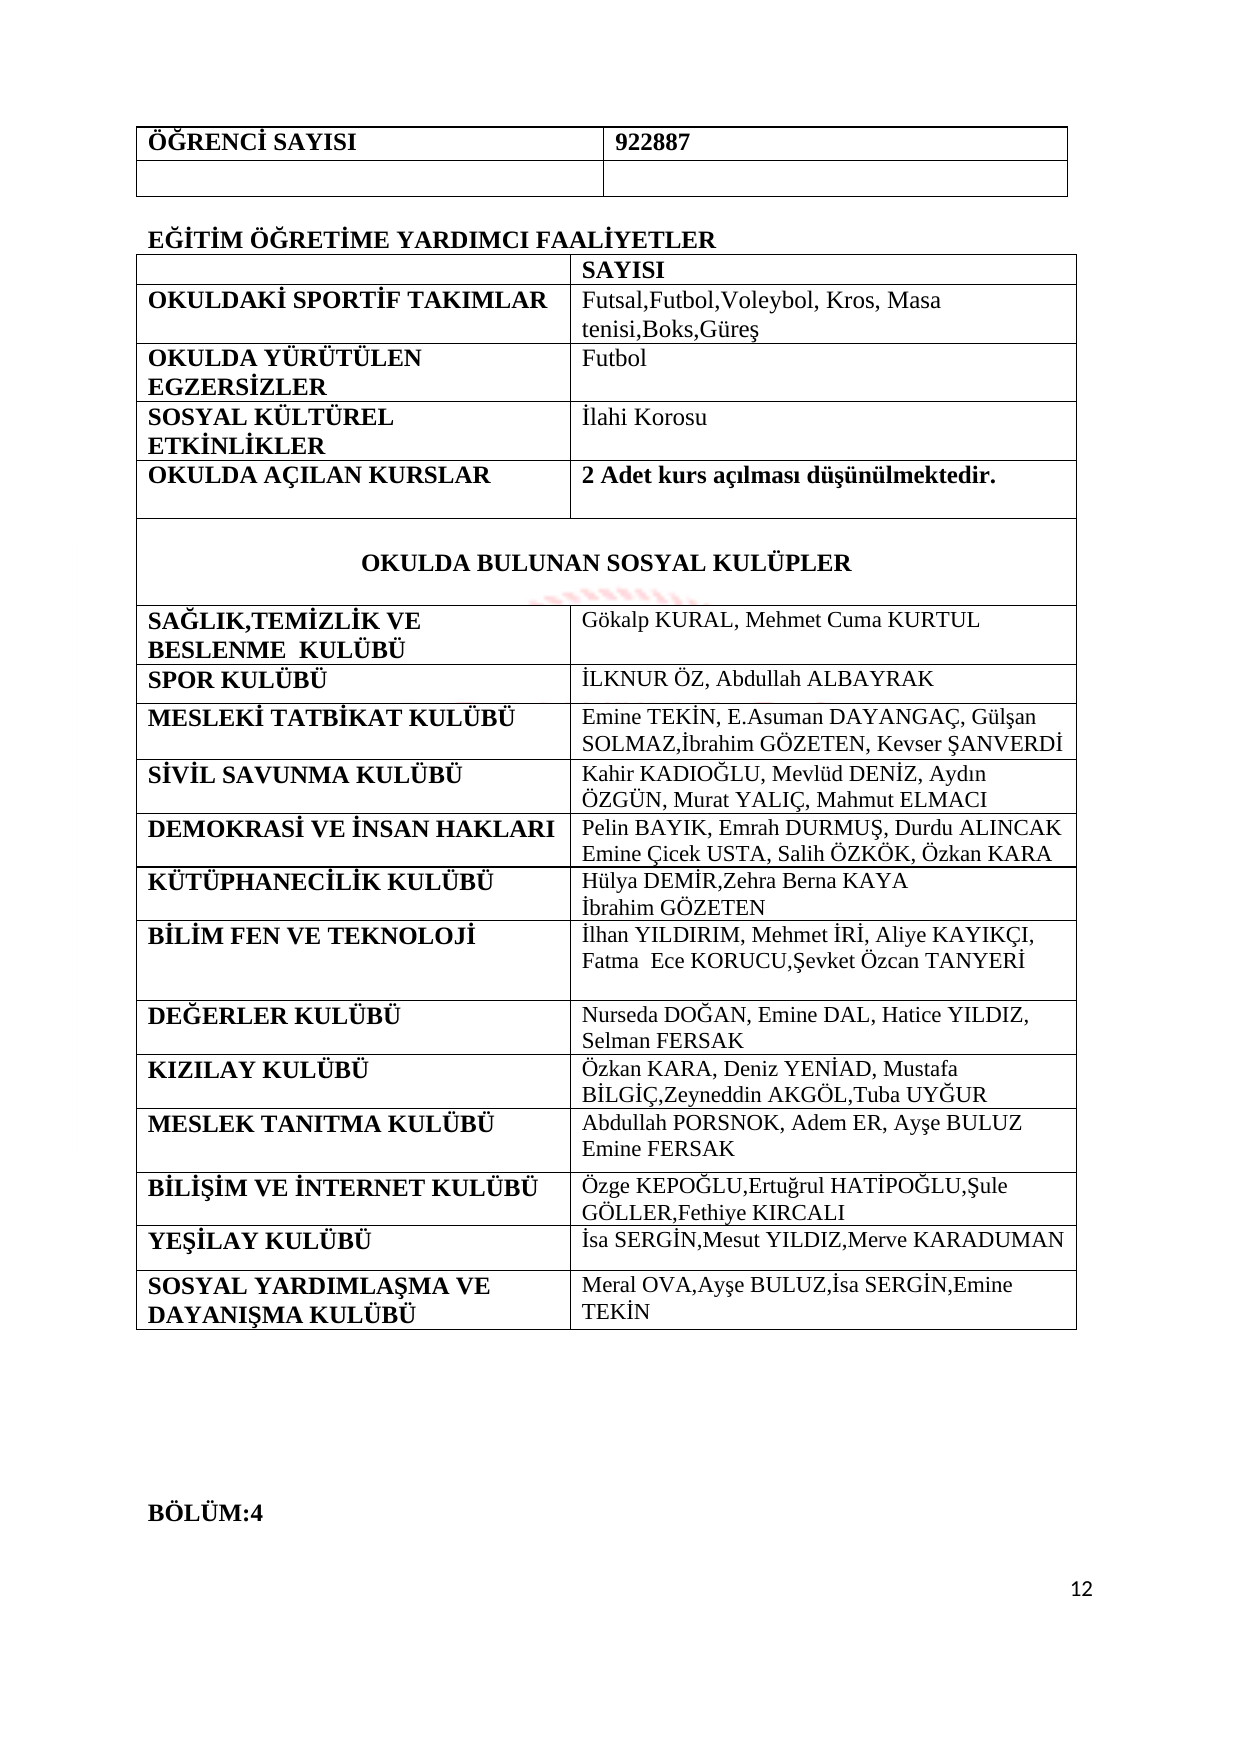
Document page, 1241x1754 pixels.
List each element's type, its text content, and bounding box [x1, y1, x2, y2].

table_cell KIZILAY KULÜBÜ [137, 1055, 570, 1108]
table_cell İlhan YILDIRIM, Mehmet İRİ, Aliye KAYIKÇI, Fatma Ece KORUCU,Şevket Özcan TANYERİ [571, 921, 1076, 1000]
text EĞİTİM ÖĞRETİME YARDIMCI FAALİYETLER [148, 225, 1093, 254]
table_cell Hülya DEMİR,Zehra Berna KAYA İbrahim GÖZETEN [571, 868, 1076, 920]
table_cell Meral OVA,Ayşe BULUZ,İsa SERGİN,Emine TEKİN [571, 1271, 1076, 1329]
table_cell 922887 [604, 128, 1067, 160]
table_cell OKULDA BULUNAN SOSYAL KULÜPLER [137, 519, 1076, 605]
table_cell Abdullah PORSNOK, Adem ER, Ayşe BULUZ Emine FERSAK [571, 1109, 1076, 1172]
table_cell SİVİL SAVUNMA KULÜBÜ [137, 760, 570, 813]
table_cell Kahir KADIOĞLU, Mevlüd DENİZ, Aydın ÖZGÜN, Murat YALIÇ, Mahmut ELMACI [571, 760, 1076, 813]
table_cell [604, 161, 1067, 196]
table_cell Pelin BAYIK, Emrah DURMUŞ, Durdu ALINCAK Emine Çicek USTA, Salih ÖZKÖK, Özkan KARA [571, 814, 1076, 866]
table_cell Gökalp KURAL, Mehmet Cuma KURTUL [571, 606, 1076, 664]
table_cell BİLİM FEN VE TEKNOLOJİ [137, 921, 570, 1000]
table_cell SOSYAL YARDIMLAŞMA VE DAYANIŞMA KULÜBÜ [137, 1271, 570, 1329]
table_cell YEŞİLAY KULÜBÜ [137, 1226, 570, 1270]
table_cell BİLİŞİM VE İNTERNET KULÜBÜ [137, 1173, 570, 1225]
table_cell 2 Adet kurs açılması düşünülmektedir. [571, 461, 1076, 518]
table_header [137, 255, 570, 284]
table_cell MESLEK TANITMA KULÜBÜ [137, 1109, 570, 1172]
table_cell Özkan KARA, Deniz YENİAD, Mustafa BİLGİÇ,Zeyneddin AKGÖL,Tuba UYĞUR [571, 1055, 1076, 1108]
table_cell İLKNUR ÖZ, Abdullah ALBAYRAK [571, 665, 1076, 702]
table_cell [137, 161, 603, 196]
table_cell KÜTÜPHANECİLİK KULÜBÜ [137, 868, 570, 920]
text BÖLÜM:4 [148, 1498, 1093, 1526]
table_cell Özge KEPOĞLU,Ertuğrul HATİPOĞLU,Şule GÖLLER,Fethiye KIRCALI [571, 1173, 1076, 1225]
table_cell DEĞERLER KULÜBÜ [137, 1001, 570, 1054]
table_cell Nurseda DOĞAN, Emine DAL, Hatice YILDIZ, Selman FERSAK [571, 1001, 1076, 1054]
table_cell SPOR KULÜBÜ [137, 665, 570, 702]
table_header SAYISI [571, 255, 1076, 284]
table_cell Futsal,Futbol,Voleybol, Kros, Masa tenisi,Boks,Güreş [571, 285, 1076, 342]
table_cell SOSYAL KÜLTÜREL ETKİNLİKLER [137, 402, 570, 459]
table_cell DEMOKRASİ VE İNSAN HAKLARI [137, 814, 570, 866]
table_cell OKULDA YÜRÜTÜLEN EGZERSİZLER [137, 344, 570, 401]
table_cell OKULDA AÇILAN KURSLAR [137, 461, 570, 518]
table_cell Emine TEKİN, E.Asuman DAYANGAÇ, Gülşan SOLMAZ,İbrahim GÖZETEN, Kevser ŞANVERDİ [571, 704, 1076, 759]
table_cell SAĞLIK,TEMİZLİK VE BESLENME KULÜBÜ [137, 606, 570, 664]
table_cell İlahi Korosu [571, 402, 1076, 459]
table_cell MESLEKİ TATBİKAT KULÜBÜ [137, 704, 570, 759]
table_cell OKULDAKİ SPORTİF TAKIMLAR [137, 285, 570, 342]
table_cell Futbol [571, 344, 1076, 401]
table_cell ÖĞRENCİ SAYISI [137, 128, 603, 160]
table_cell İsa SERGİN,Mesut YILDIZ,Merve KARADUMAN [571, 1226, 1076, 1270]
